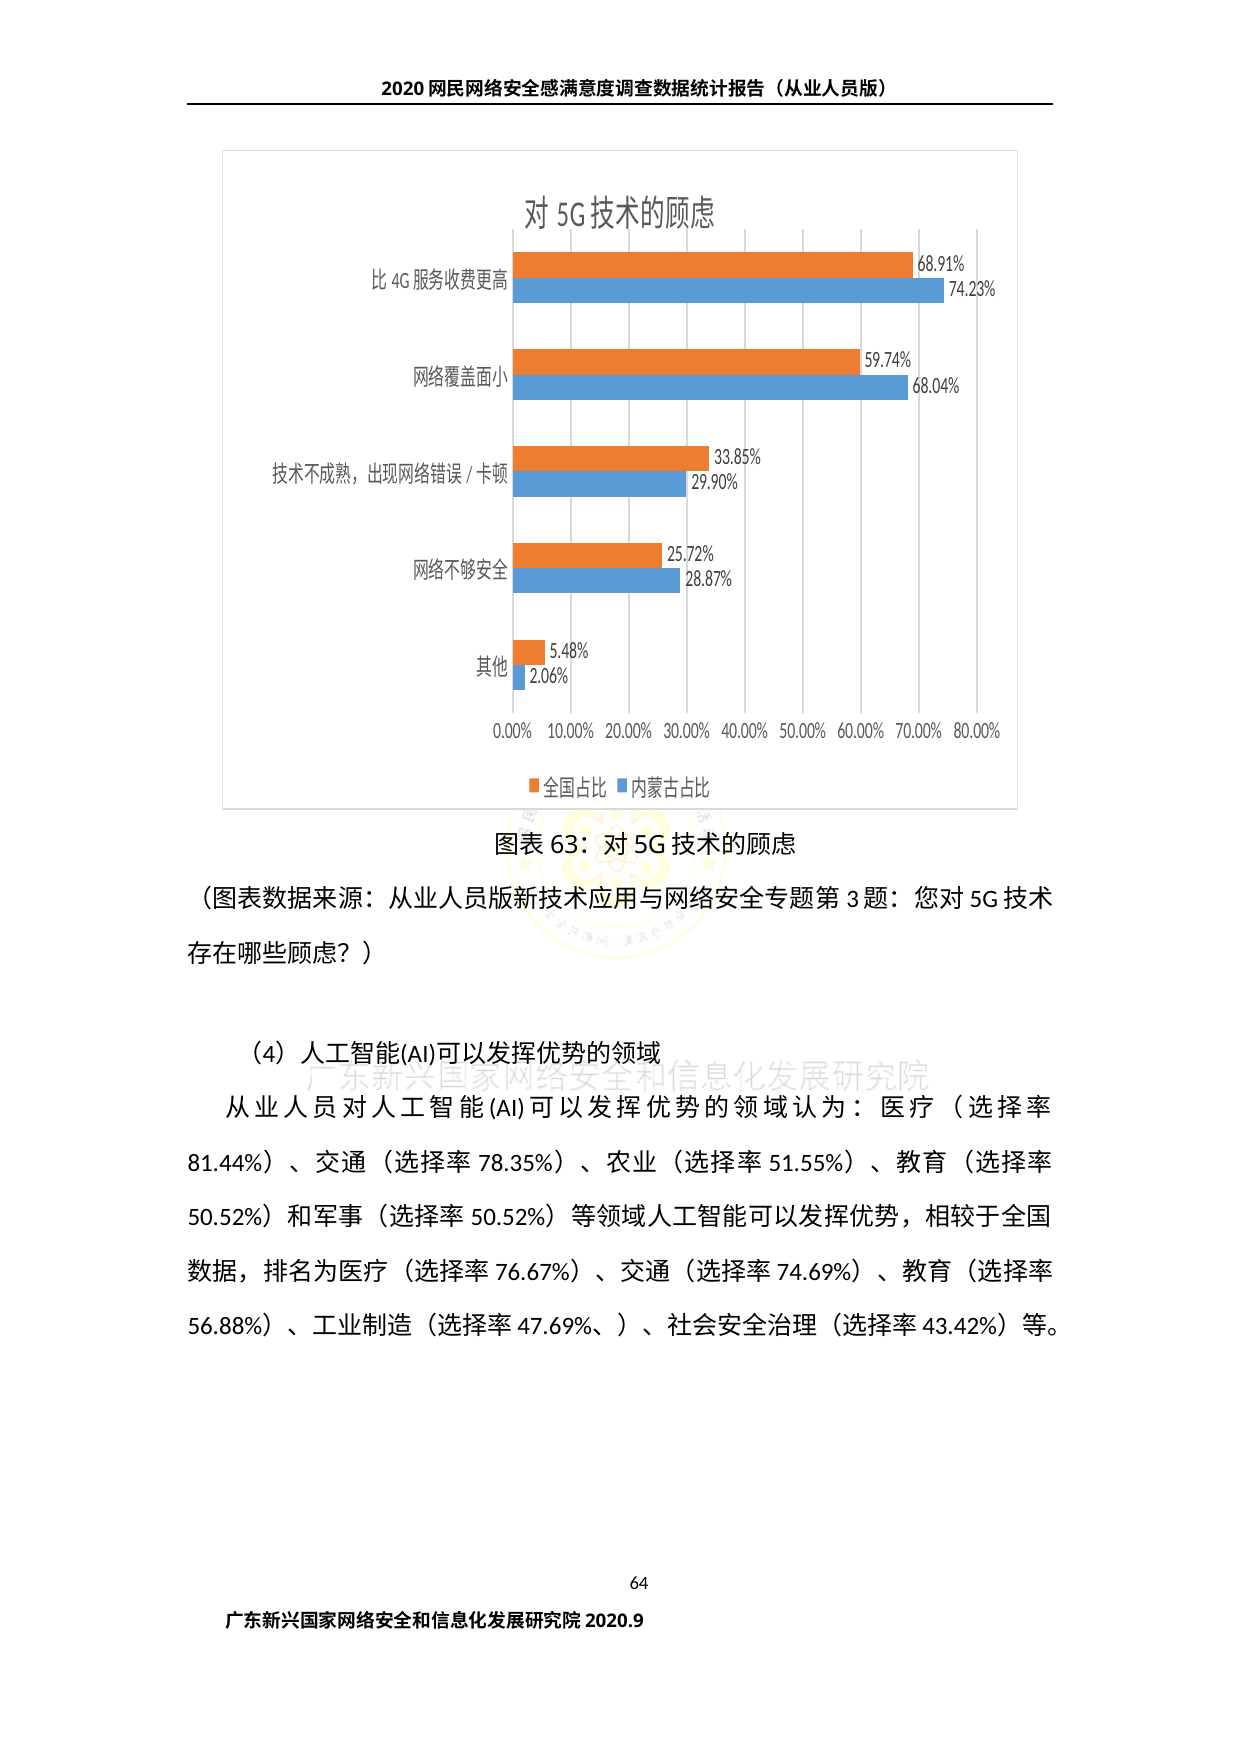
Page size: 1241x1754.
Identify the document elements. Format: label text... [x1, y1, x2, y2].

text （图表数据来源：从业人员版新技术应用与网络安全专题第3题：您对5G技术存在哪些顾虑？） [187, 879, 1053, 969]
text 从业人员对人工智能(AI)可以发挥优势的领域认为：医疗（选择率81.44%）、交通（选择率78.35%）、农业（选择率51.55%）、教育（选择率50.52%）和军事（选择率50.52%）等领域人工智能可以发挥优势，相较于全国数据，排名为医疗（选择率76.67%）、交通（选择率74.69%）、教育（选择率56.88%）、工业制造（选择率47.69%、）、社会安全治理（选择率43.42%）等。 [187, 1088, 1053, 1342]
text 图表 63：对5G技术的顾虑 [187, 824, 1053, 861]
text （4）人工智能(AI)可以发挥优势的领域 [187, 1033, 1053, 1070]
